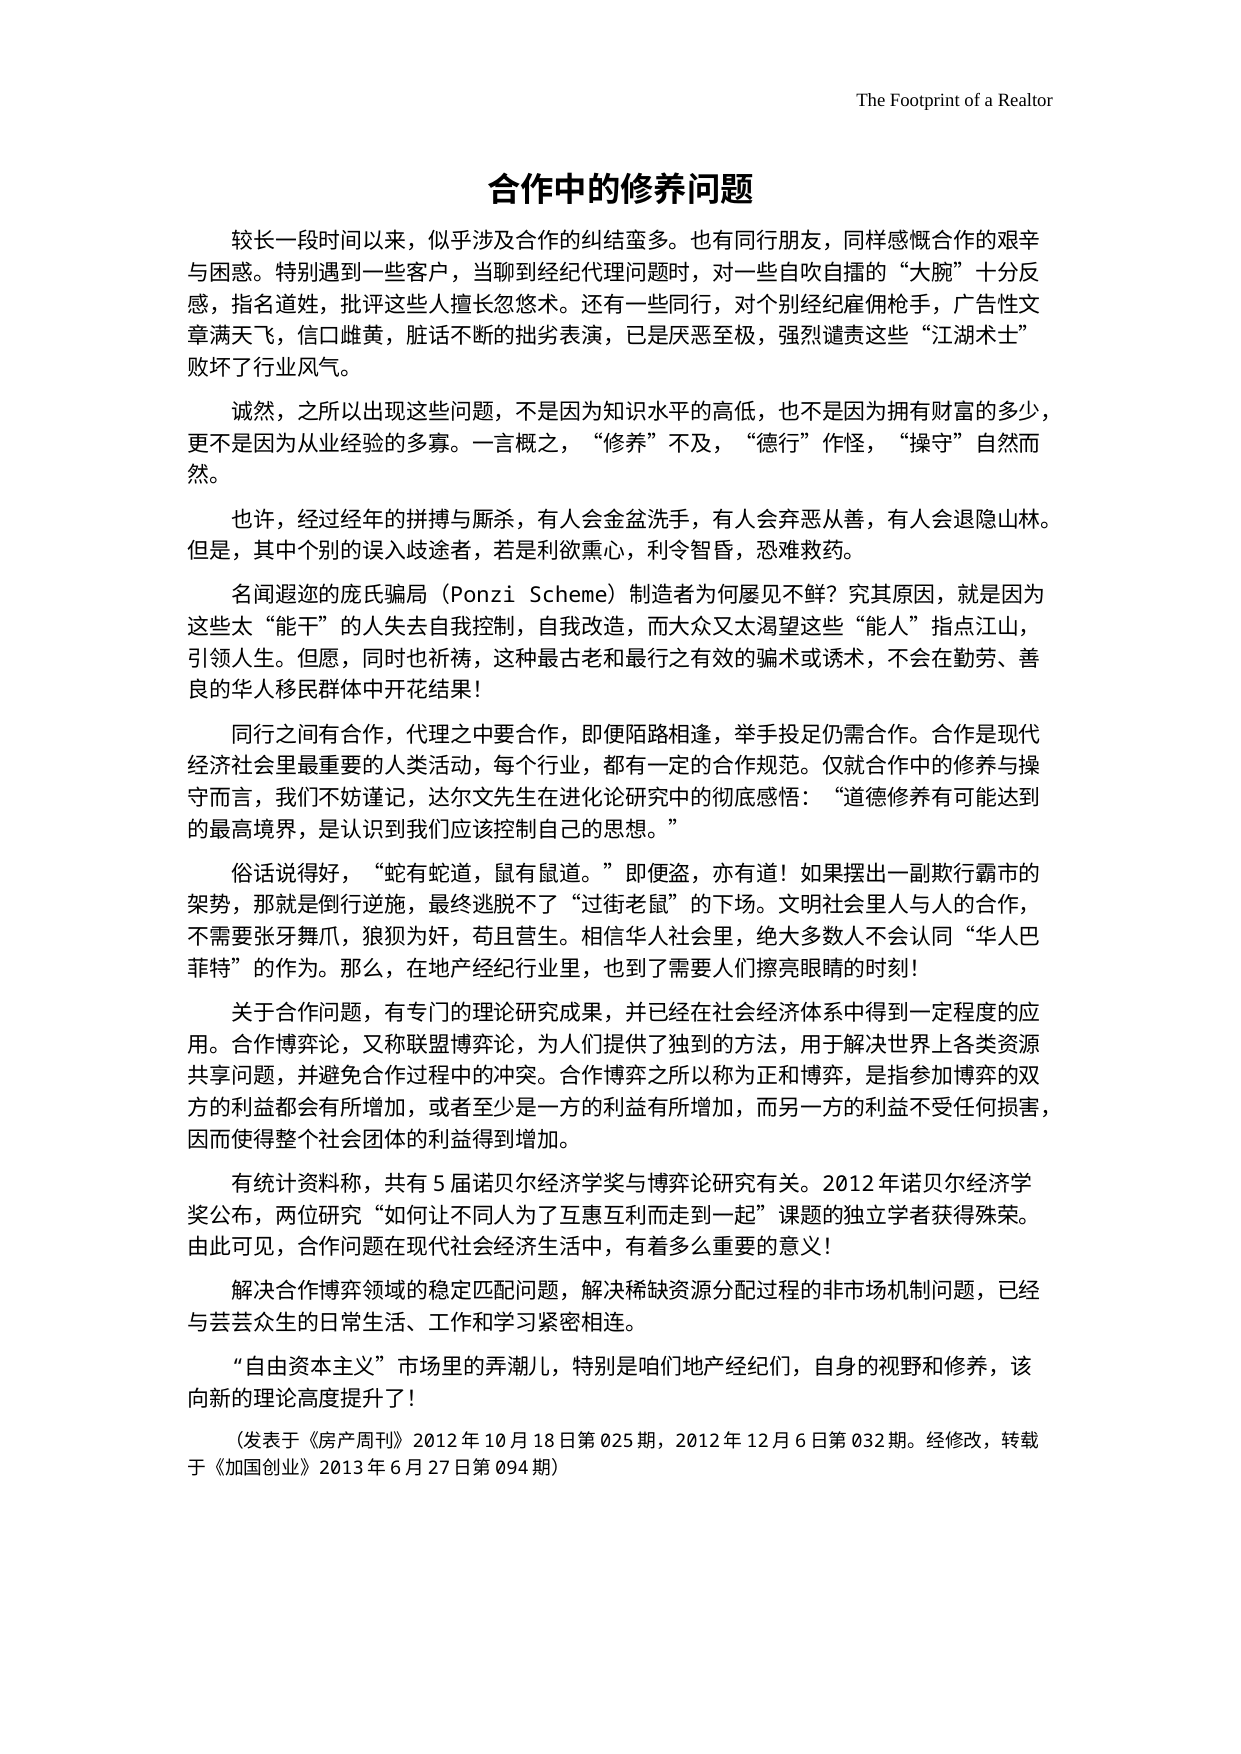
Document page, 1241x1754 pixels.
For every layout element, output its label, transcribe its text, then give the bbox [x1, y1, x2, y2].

text 俗话说得好，“蛇有蛇道，鼠有鼠道。”即便盗，亦有道！如果摆出一副欺行霸市的架势，那就是倒行逆施，最终逃脱不了“过街老鼠”的下场。文明社会里人与人的合作，不需要张牙舞爪，狼狈为奸，苟且营生。相信华人社会里，绝大多数人不会认同“华人巴菲特”的作为。那么，在地产经纪行业里，也到了需要人们擦亮眼睛的时刻！ [187, 856, 1053, 982]
text 解决合作博弈领域的稳定匹配问题，解决稀缺资源分配过程的非市场机制问题，已经与芸芸众生的日常生活、工作和学习紧密相连。 [187, 1273, 1053, 1337]
text 同行之间有合作，代理之中要合作，即便陌路相逢，举手投足仍需合作。合作是现代经济社会里最重要的人类活动，每个行业，都有一定的合作规范。仅就合作中的修养与操守而言，我们不妨谨记，达尔文先生在进化论研究中的彻底感悟：“道德修养有可能达到的最高境界，是认识到我们应该控制自己的思想。” [187, 717, 1053, 843]
text 较长一段时间以来，似乎涉及合作的纠结蛮多。也有同行朋友，同样感慨合作的艰辛与困惑。特别遇到一些客户，当聊到经纪代理问题时，对一些自吹自擂的“大腕”十分反感，指名道姓，批评这些人擅长忽悠术。还有一些同行，对个别经纪雇佣枪手，广告性文章满天飞，信口雌黄，脏话不断的拙劣表演，已是厌恶至极，强烈谴责这些“江湖术士”败坏了行业风气。 [187, 223, 1053, 382]
text 诚然，之所以出现这些问题，不是因为知识水平的高低，也不是因为拥有财富的多少，更不是因为从业经验的多寡。一言概之，“修养”不及，“德行”作怪，“操守”自然而然。 [187, 394, 1053, 489]
text 也许，经过经年的拼搏与厮杀，有人会金盆洗手，有人会弃恶从善，有人会退隐山林。但是，其中个别的误入歧途者，若是利欲熏心，利令智昏，恐难救药。 [187, 502, 1053, 565]
text “自由资本主义”市场里的弄潮儿，特别是咱们地产经纪们，自身的视野和修养，该向新的理论高度提升了！ [187, 1349, 1053, 1413]
text 合作中的修养问题 [187, 162, 1053, 211]
text （发表于《房产周刊》2012年10月18日第025期，2012年12月6日第032期。经修改，转载于《加国创业》2013年6月27日第094期） [187, 1425, 1053, 1479]
text 关于合作问题，有专门的理论研究成果，并已经在社会经济体系中得到一定程度的应用。合作博弈论，又称联盟博弈论，为人们提供了独到的方法，用于解决世界上各类资源共享问题，并避免合作过程中的冲突。合作博弈之所以称为正和博弈，是指参加博弈的双方的利益都会有所增加，或者至少是一方的利益有所增加，而另一方的利益不受任何损害，因而使得整个社会团体的利益得到增加。 [187, 995, 1053, 1153]
text 名闻遐迩的庞氏骗局（Ponzi Scheme）制造者为何屡见不鲜？究其原因，就是因为这些太“能干”的人失去自我控制，自我改造，而大众又太渴望这些“能人”指点江山，引领人生。但愿，同时也祈祷，这种最古老和最行之有效的骗术或诱术，不会在勤劳、善良的华人移民群体中开花结果！ [187, 577, 1053, 704]
text 有统计资料称，共有5届诺贝尔经济学奖与博弈论研究有关。2012年诺贝尔经济学奖公布，两位研究“如何让不同人为了互惠互利而走到一起”课题的独立学者获得殊荣。由此可见，合作问题在现代社会经济生活中，有着多么重要的意义！ [187, 1166, 1053, 1261]
